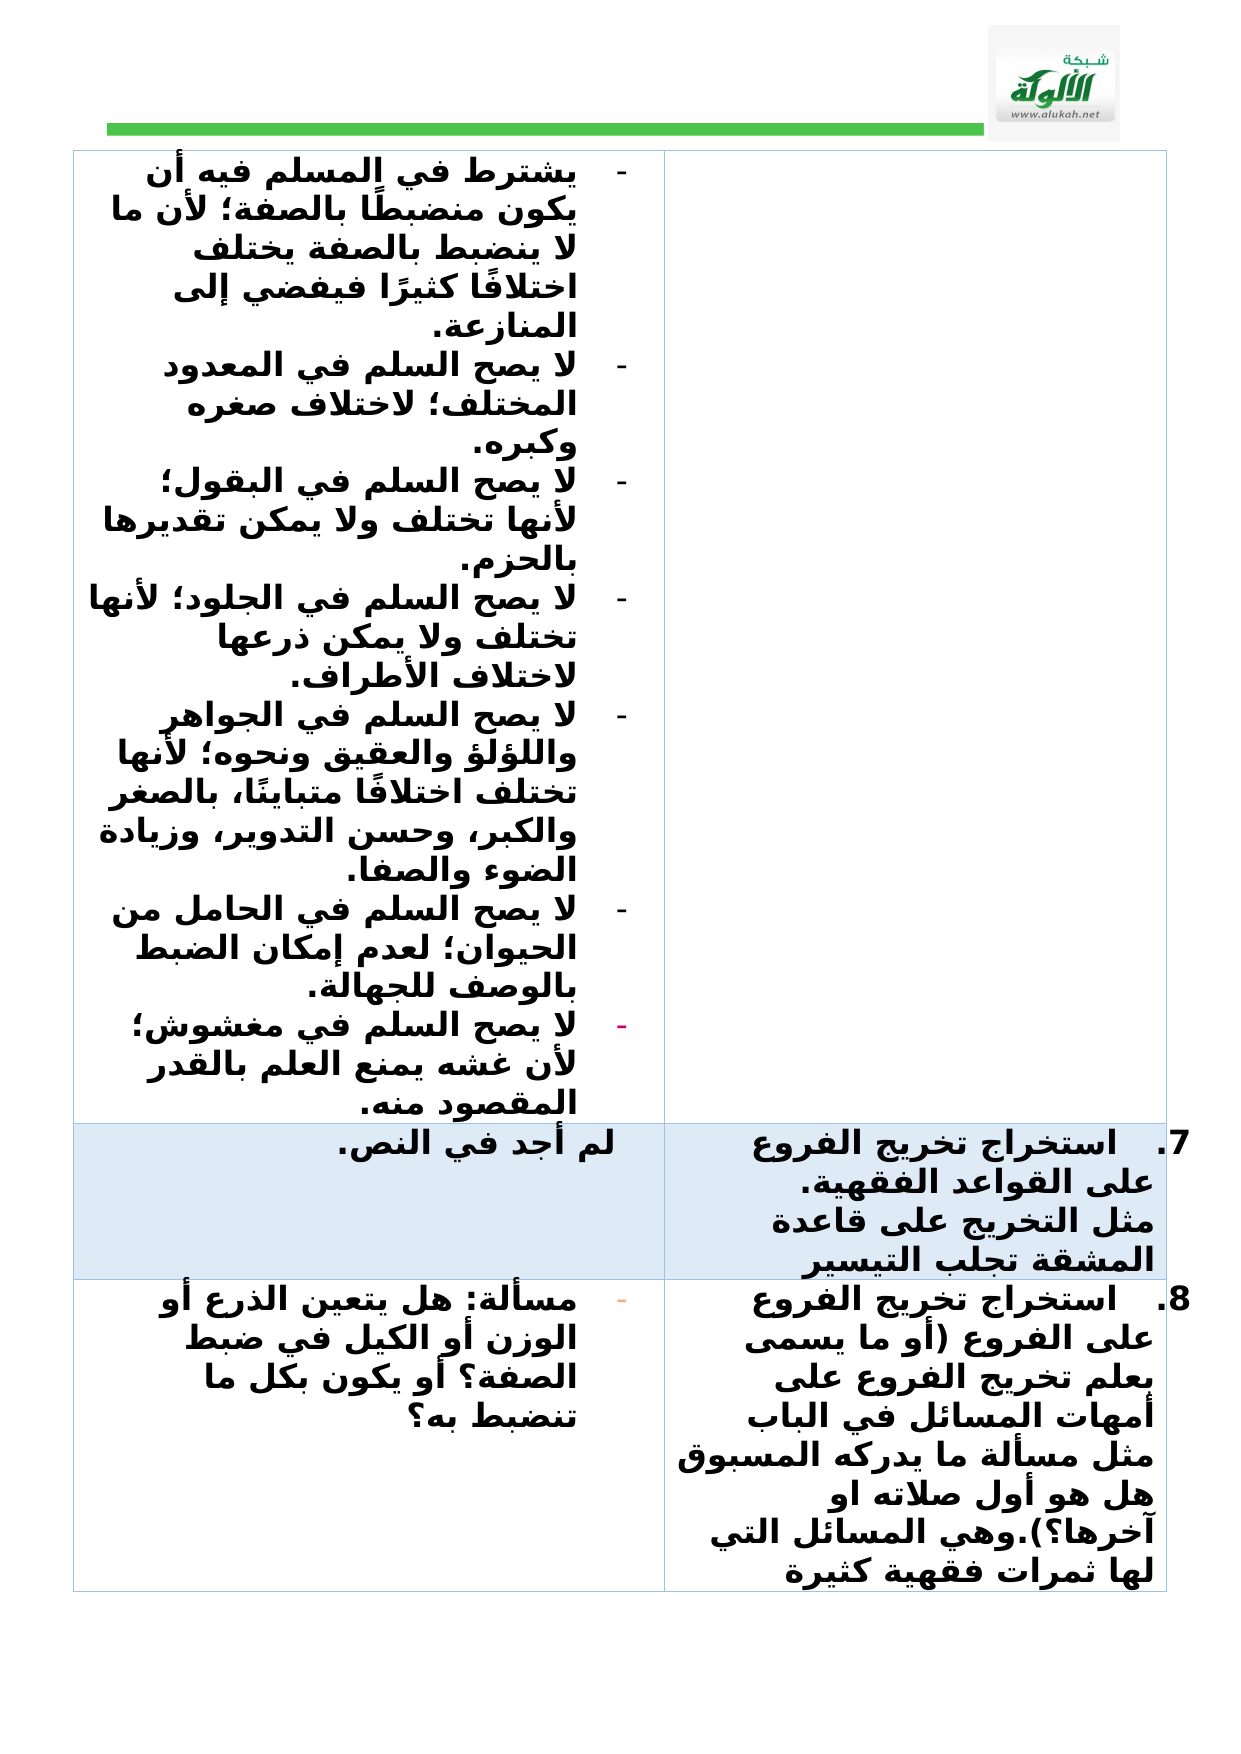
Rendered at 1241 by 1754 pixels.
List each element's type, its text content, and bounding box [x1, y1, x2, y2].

table_cell استخراج تخريج الفروع على الفروع (أو ما يسمى بعلم تخريج الفروع على أمهات المسائل في الباب مثل مسألة ما يدركه المسبوق هل هو أول صلاته او آخرها؟).وهي المسائل التي لها ثمرات فقهية كثيرة [665, 1280, 1166, 1591]
table_cell استخراج تخريج الفروع على القواعد الفقهية. مثل التخريج على قاعدة المشقة تجلب التيسير [665, 1124, 1166, 1279]
table_cell لم أجد في النص. [74, 1124, 664, 1279]
table_cell مسألة: هل يتعين الذرع أو الوزن أو الكيل في ضبط الصفة؟ أو يكون بكل ما تنضبط به؟ [74, 1280, 664, 1591]
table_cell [74, 151, 664, 1122]
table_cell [665, 151, 1166, 1122]
